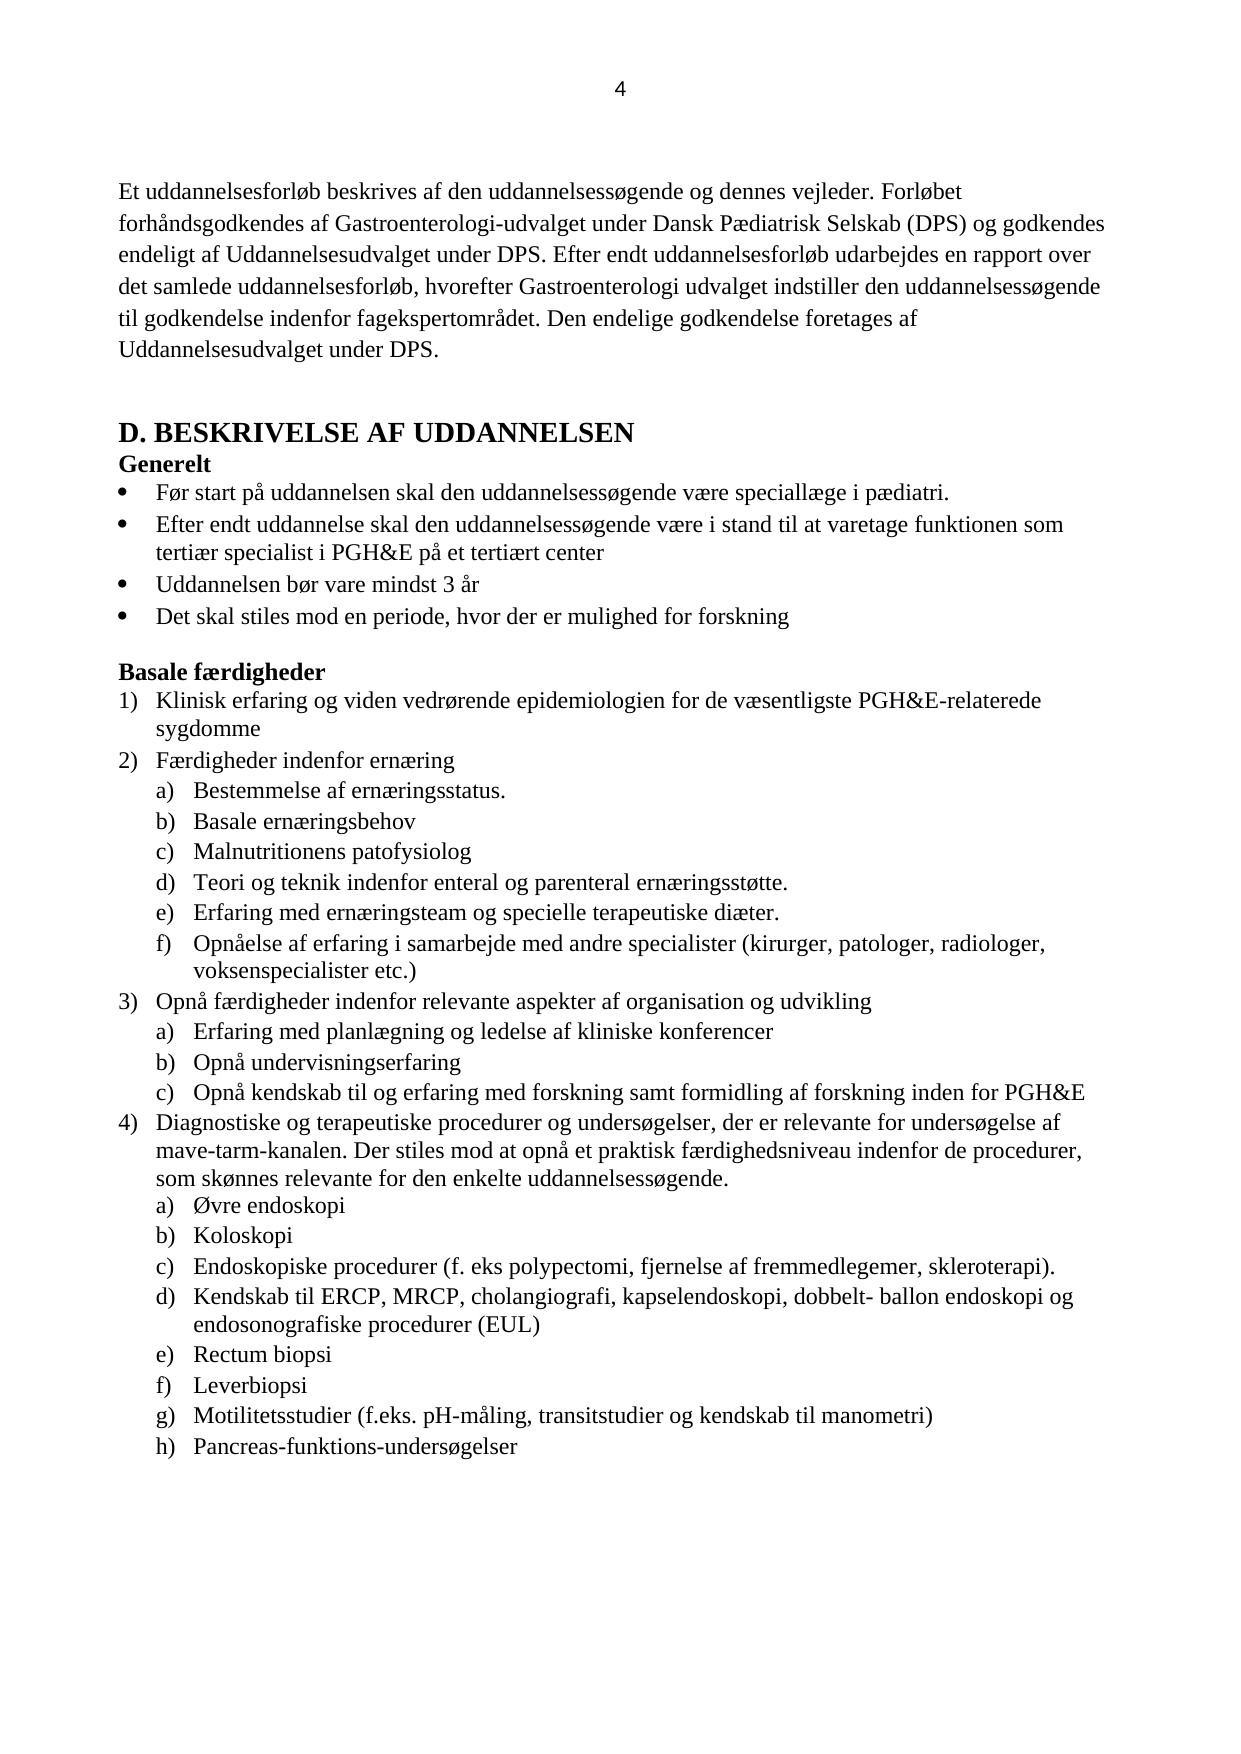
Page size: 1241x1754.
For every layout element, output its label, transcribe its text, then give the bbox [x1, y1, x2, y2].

list Leverbiopsi [156, 1371, 1122, 1398]
text Et uddannelsesforløb beskrives af den uddannelsessøgende og dennes vejleder. Forløbet forhåndsgodkendes af Gastroenterologi-udvalget under Dansk Pædiatrisk Selskab (DPS) og godkendes endeligt af Uddannelsesudvalget under DPS. Efter endt uddannelsesforløb udarbejdes en rapport over det samlede uddannelsesforløb, hvorefter Gastroenterologi udvalget indstiller den uddannelsessøgende til godkendelse indenfor fagekspertområdet. Den endelige godkendelse foretages af Uddannelsesudvalget under DPS. [118, 177, 1122, 363]
text Generelt [118, 449, 1122, 478]
list Diagnostiske og terapeutiske procedurer og undersøgelser, der er relevante for undersøgelse af mave-tarm-kanalen. Der stiles mod at opnå et praktisk færdighedsniveau indenfor de procedurer, som skønnes relevante for den enkelte uddannelsessøgende. [118, 1108, 1122, 1191]
list Erfaring med planlægning og ledelse af kliniske konferencer [156, 1017, 1122, 1045]
list Før start på uddannelsen skal den uddannelsessøgende være speciallæge i pædiatri. [118, 478, 1122, 506]
list Rectum biopsi [156, 1340, 1122, 1368]
text D. BESKRIVELSE AF UDDANNELSEN [118, 416, 1122, 449]
list Efter endt uddannelse skal den uddannelsessøgende være i stand til at varetage funktionen som tertiær specialist i PGH&E på et tertiært center [118, 510, 1122, 565]
list Malnutritionens patofysiolog [156, 837, 1122, 865]
list Koloskopi [156, 1222, 1122, 1249]
list Opnå kendskab til og erfaring med forskning samt formidling af forskning inden for PGH&E [156, 1078, 1122, 1106]
text Basale færdigheder [118, 657, 1122, 686]
list Øvre endoskopi [156, 1191, 1122, 1219]
list Bestemmelse af ernæringsstatus. [156, 777, 1122, 804]
list Det skal stiles mod en periode, hvor der er mulighed for forskning [118, 602, 1122, 630]
list Motilitetsstudier (f.eks. pH-måling, transitstudier og kendskab til manometri) [156, 1401, 1122, 1429]
list Opnå undervisningserfaring [156, 1047, 1122, 1075]
list Klinisk erfaring og viden vedrørende epidemiologien for de væsentligste PGH&E-relaterede sygdomme [118, 686, 1122, 741]
list Basale ernæringsbehov [156, 807, 1122, 834]
list Opnå færdigheder indenfor relevante aspekter af organisation og udvikling [118, 987, 1122, 1014]
list Endoskopiske procedurer (f. eks polypectomi, fjernelse af fremmedlegemer, skleroterapi). [156, 1252, 1122, 1279]
list Opnåelse af erfaring i samarbejde med andre specialister (kirurger, patologer, radiologer, voksenspecialister etc.) [156, 929, 1122, 984]
list Erfaring med ernæringsteam og specielle terapeutiske diæter. [156, 898, 1122, 926]
list Pancreas-funktions-undersøgelser [156, 1432, 1122, 1459]
list Uddannelsen bør vare mindst 3 år [118, 570, 1122, 597]
list Teori og teknik indenfor enteral og parenteral ernæringsstøtte. [156, 868, 1122, 895]
list Kendskab til ERCP, MRCP, cholangiografi, kapselendoskopi, dobbelt- ballon endoskopi og endosonografiske procedurer (EUL) [156, 1282, 1122, 1338]
list Færdigheder indenfor ernæring [118, 746, 1122, 774]
